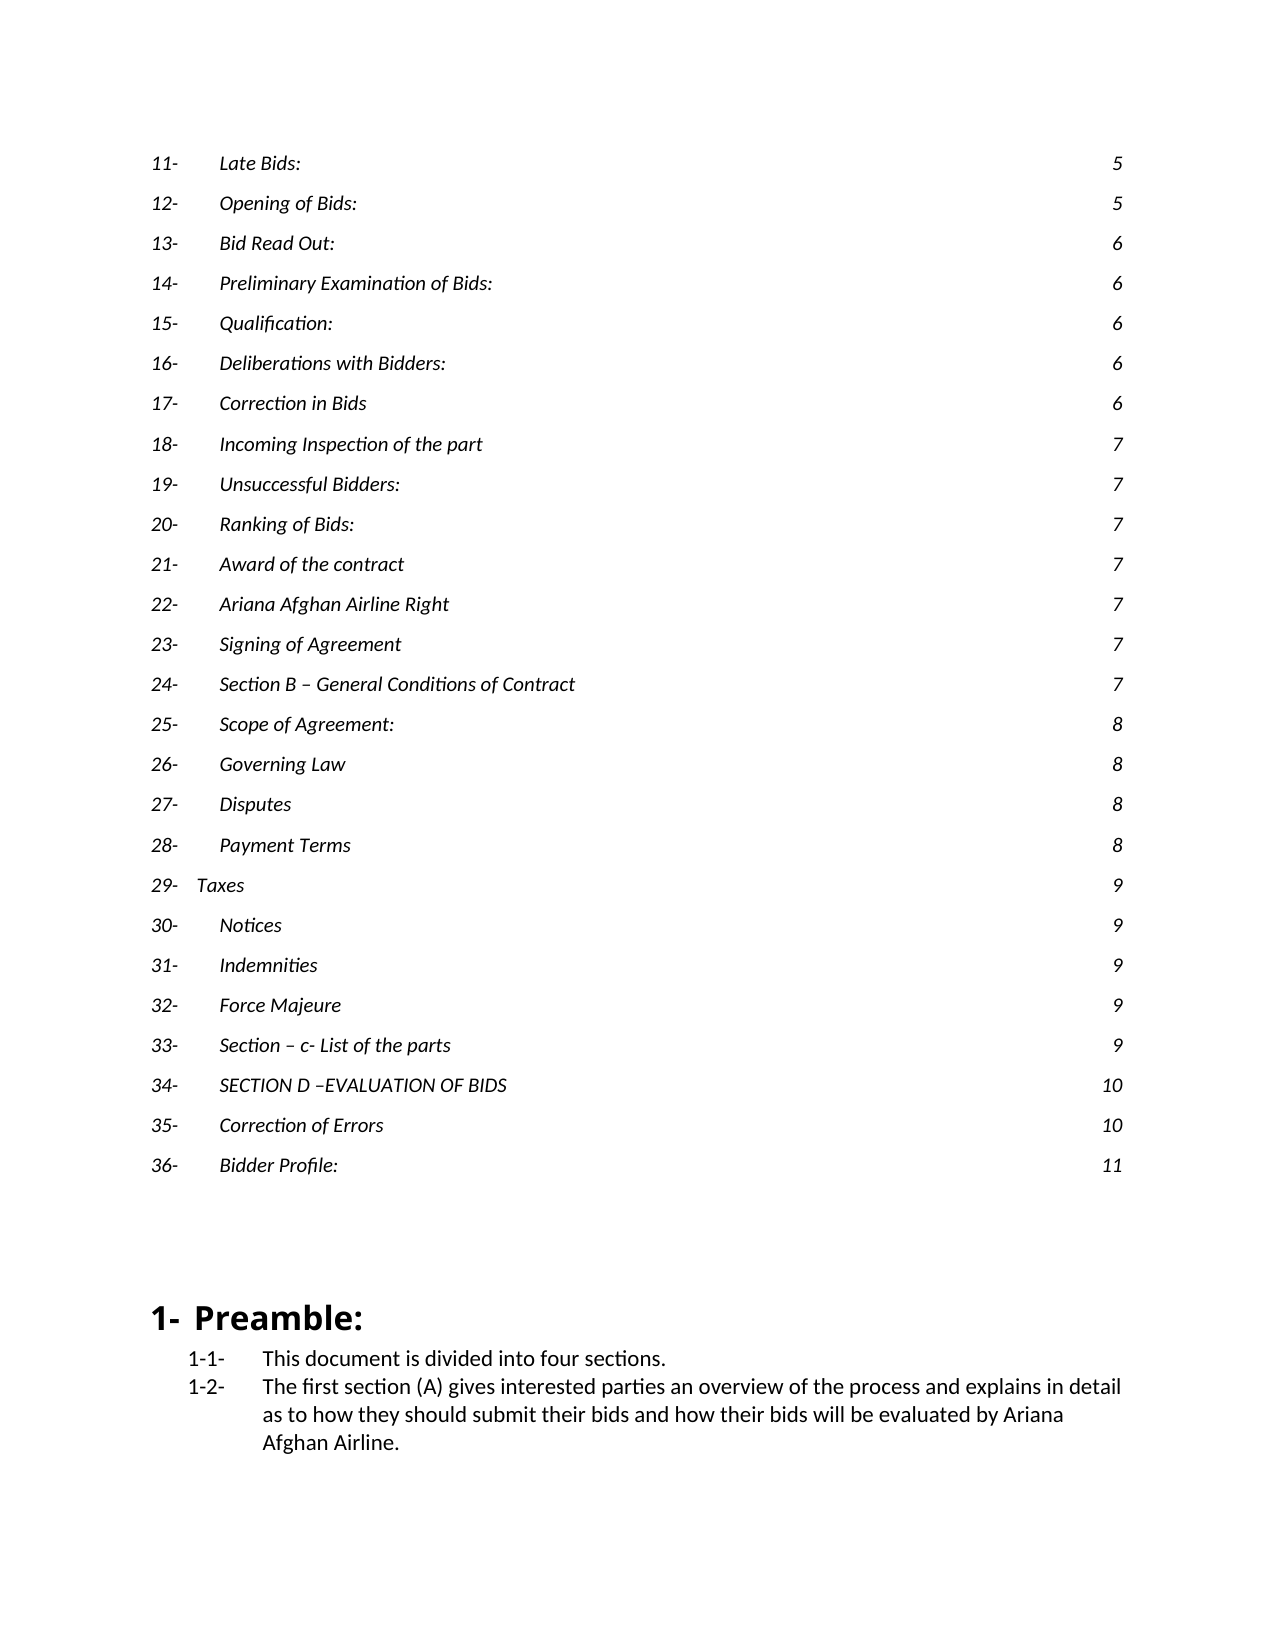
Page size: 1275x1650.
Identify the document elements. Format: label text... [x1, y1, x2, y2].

list The first section (A) gives interested parties an overview of the process and explains in detail as to how they should submit their bids and how their bids will be evaluated by Ariana Afghan Airline. [187, 1372, 1125, 1456]
list This document is divided into four sections. [187, 1344, 1125, 1372]
subtitle Preamble: [150, 1295, 1125, 1340]
